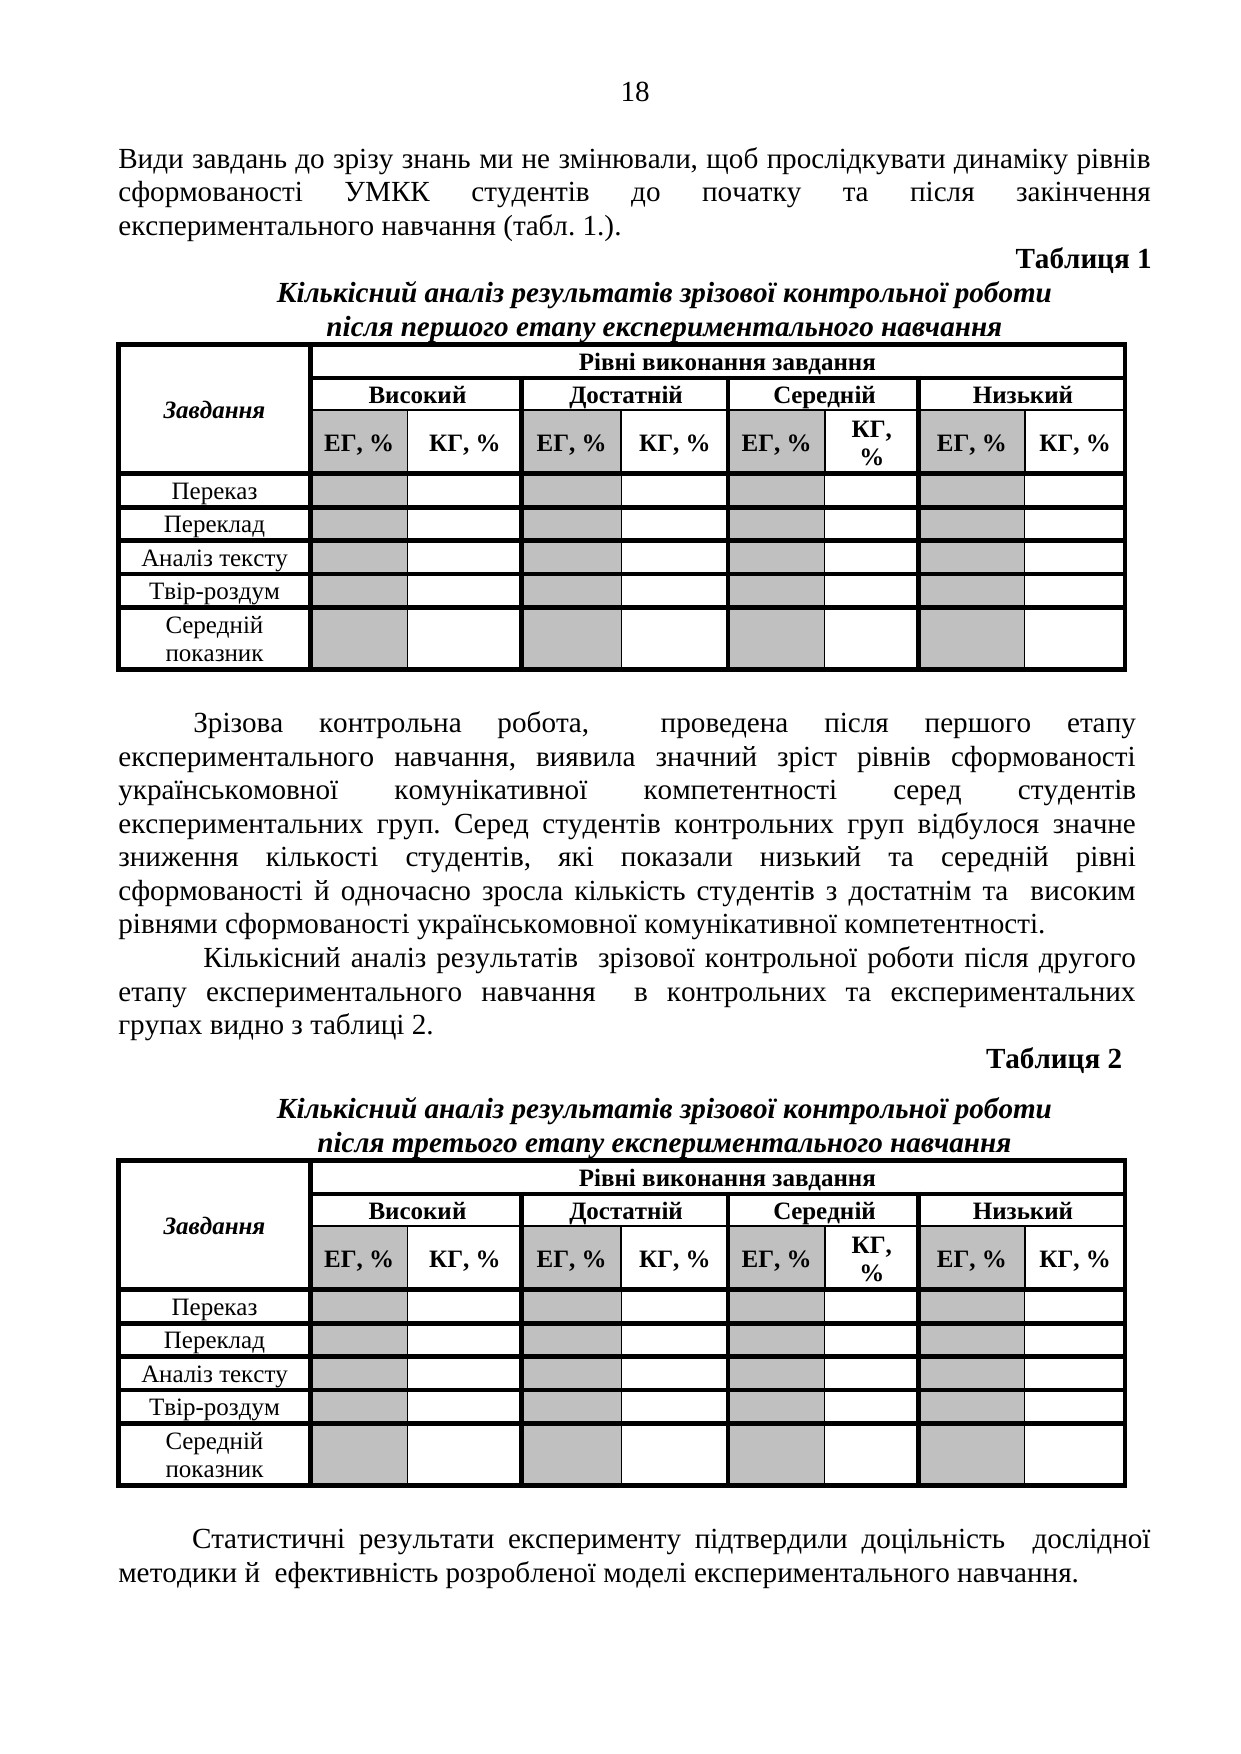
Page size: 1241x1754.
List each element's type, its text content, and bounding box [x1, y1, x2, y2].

table_cell [730, 576, 824, 605]
table_cell Переклад [121, 1326, 308, 1354]
table_cell [408, 1359, 519, 1388]
table_cell [524, 1392, 621, 1421]
table_cell [921, 610, 1024, 667]
table_cell Високий [313, 380, 519, 409]
table_cell Аналіз тексту [121, 543, 308, 572]
table_cell [524, 576, 621, 605]
table_cell [825, 1292, 916, 1321]
table_cell [313, 610, 407, 667]
table_cell [408, 610, 519, 667]
table_cell Середній показник [121, 1426, 308, 1483]
table_cell ЕГ, % [730, 411, 824, 471]
text Кількісний аналіз результатів зрізової контрольної роботи після другого етапу експериментального навчання в контрольних та експериментальних групах видно з таблиці 2. [118, 940, 1137, 1041]
table_cell [408, 1426, 519, 1483]
table_cell [921, 543, 1024, 572]
table_cell [1025, 543, 1123, 572]
table_header Завдання [121, 347, 308, 471]
table_cell [524, 476, 621, 505]
table_cell КГ, % [408, 1227, 519, 1287]
table_cell [1025, 476, 1123, 505]
table_cell [313, 576, 407, 605]
table_cell [1025, 510, 1123, 538]
table_cell Достатній [524, 380, 726, 409]
table_cell [313, 1426, 407, 1483]
table_cell [408, 1292, 519, 1321]
text після третього етапу експериментального навчання [118, 1125, 1152, 1158]
table_cell Переклад [121, 510, 308, 538]
table_cell [921, 1292, 1024, 1321]
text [118, 141, 1152, 242]
table_cell Середній показник [121, 610, 308, 667]
table_cell [524, 543, 621, 572]
table_header Рівні виконання завдання [313, 1163, 1123, 1192]
table_cell [825, 510, 916, 538]
table_cell [730, 1392, 824, 1421]
text Таблиця 2 [44, 1041, 1122, 1074]
table_cell [622, 1326, 726, 1354]
table_cell ЕГ, % [313, 411, 407, 471]
table_cell [622, 510, 726, 538]
table_cell [408, 510, 519, 538]
text Кількісний аналіз результатів зрізової контрольної роботи [118, 1091, 1152, 1125]
table_cell [524, 610, 621, 667]
table_cell Переказ [121, 1292, 308, 1321]
table_cell ЕГ, % [730, 1227, 824, 1287]
table_cell [408, 576, 519, 605]
table_cell [730, 476, 824, 505]
table_cell [313, 1292, 407, 1321]
table_cell [1025, 610, 1123, 667]
table_cell [622, 476, 726, 505]
table_cell ЕГ, % [313, 1227, 407, 1287]
table_cell [730, 1292, 824, 1321]
table_cell ЕГ, % [524, 411, 620, 471]
table_cell КГ, % [1026, 411, 1123, 471]
table_cell Твір-роздум [121, 1392, 308, 1421]
table_cell [921, 1326, 1024, 1354]
table_cell [622, 1292, 726, 1321]
table_cell [825, 1326, 916, 1354]
table_cell Аналіз тексту [121, 1359, 308, 1388]
table_cell [825, 576, 916, 605]
table_cell [921, 510, 1024, 538]
table_cell [524, 510, 621, 538]
table_cell ЕГ, % [921, 1227, 1024, 1287]
table_header Завдання [121, 1163, 308, 1287]
table_cell [825, 1426, 916, 1483]
table_cell [313, 476, 407, 505]
text Статистичні результати експерименту підтвердили доцільність дослідної методики й ефективність розробленої моделі експериментального навчання. [118, 1521, 1152, 1588]
table_cell [825, 610, 916, 667]
text після першого етапу експериментального навчання [118, 309, 1152, 342]
table_cell [622, 1426, 726, 1483]
table_cell [622, 543, 726, 572]
table_cell ЕГ, % [524, 1227, 620, 1287]
table_cell Достатній [524, 1196, 726, 1225]
table_cell КГ, % [408, 411, 519, 471]
table_cell [1025, 1359, 1123, 1388]
table_cell Високий [313, 1196, 519, 1225]
table_cell [622, 610, 726, 667]
table_cell [825, 476, 916, 505]
table_cell [524, 1426, 621, 1483]
table_cell [622, 1359, 726, 1388]
table_cell [408, 1326, 519, 1354]
table_cell [825, 1359, 916, 1388]
table_cell [730, 510, 824, 538]
text Таблиця 1 [118, 242, 1152, 275]
table_cell [524, 1326, 621, 1354]
table_cell Низький [921, 380, 1123, 409]
table_cell КГ, % [826, 411, 916, 471]
table_cell [1025, 1392, 1123, 1421]
table_cell [730, 1326, 824, 1354]
table_cell ЕГ, % [921, 411, 1024, 471]
table_cell [1025, 1426, 1123, 1483]
table_cell Низький [921, 1196, 1123, 1225]
table_cell [524, 1359, 621, 1388]
table_header Рівні виконання завдання [313, 347, 1123, 376]
table_cell Середній [730, 1196, 916, 1225]
table_cell [408, 476, 519, 505]
table_cell [921, 1426, 1024, 1483]
table_cell КГ, % [1026, 1227, 1123, 1287]
table_cell [313, 1326, 407, 1354]
table_cell [622, 1392, 726, 1421]
table_cell [313, 543, 407, 572]
table_cell КГ, % [622, 411, 726, 471]
table_cell [622, 576, 726, 605]
table_cell [921, 1392, 1024, 1421]
table_cell [730, 1359, 824, 1388]
table_cell [921, 476, 1024, 505]
table_cell [524, 1292, 621, 1321]
table_cell [1025, 1326, 1123, 1354]
table_cell [313, 1359, 407, 1388]
table_cell [825, 1392, 916, 1421]
table_cell [730, 543, 824, 572]
text Зрізова контрольна робота, проведена після першого етапу експериментального навчання, виявила значний зріст рівнів сформованості українськомовної комунікативної компетентності серед студентів експериментальних груп. Серед студентів контрольних груп відбулося значне зниження кількості студентів, які показали низький та середній рівні сформованості й одночасно зросла кількість студентів з достатнім та високим рівнями сформованості українськомовної комунікативної компетентності. [118, 705, 1137, 940]
table_cell [730, 1426, 824, 1483]
table_cell КГ, % [826, 1227, 916, 1287]
table_cell Твір-роздум [121, 576, 308, 605]
table_cell [408, 1392, 519, 1421]
table_cell [730, 610, 824, 667]
table_cell Середній [730, 380, 916, 409]
table_cell [921, 1359, 1024, 1388]
table_cell [1025, 1292, 1123, 1321]
table_cell [825, 543, 916, 572]
table_cell [408, 543, 519, 572]
table_cell [313, 1392, 407, 1421]
table_cell Переказ [121, 476, 308, 505]
table_cell [921, 576, 1024, 605]
text Кількісний аналіз результатів зрізової контрольної роботи [118, 275, 1152, 309]
table_cell КГ, % [622, 1227, 726, 1287]
table_cell [1025, 576, 1123, 605]
table_cell [313, 510, 407, 538]
